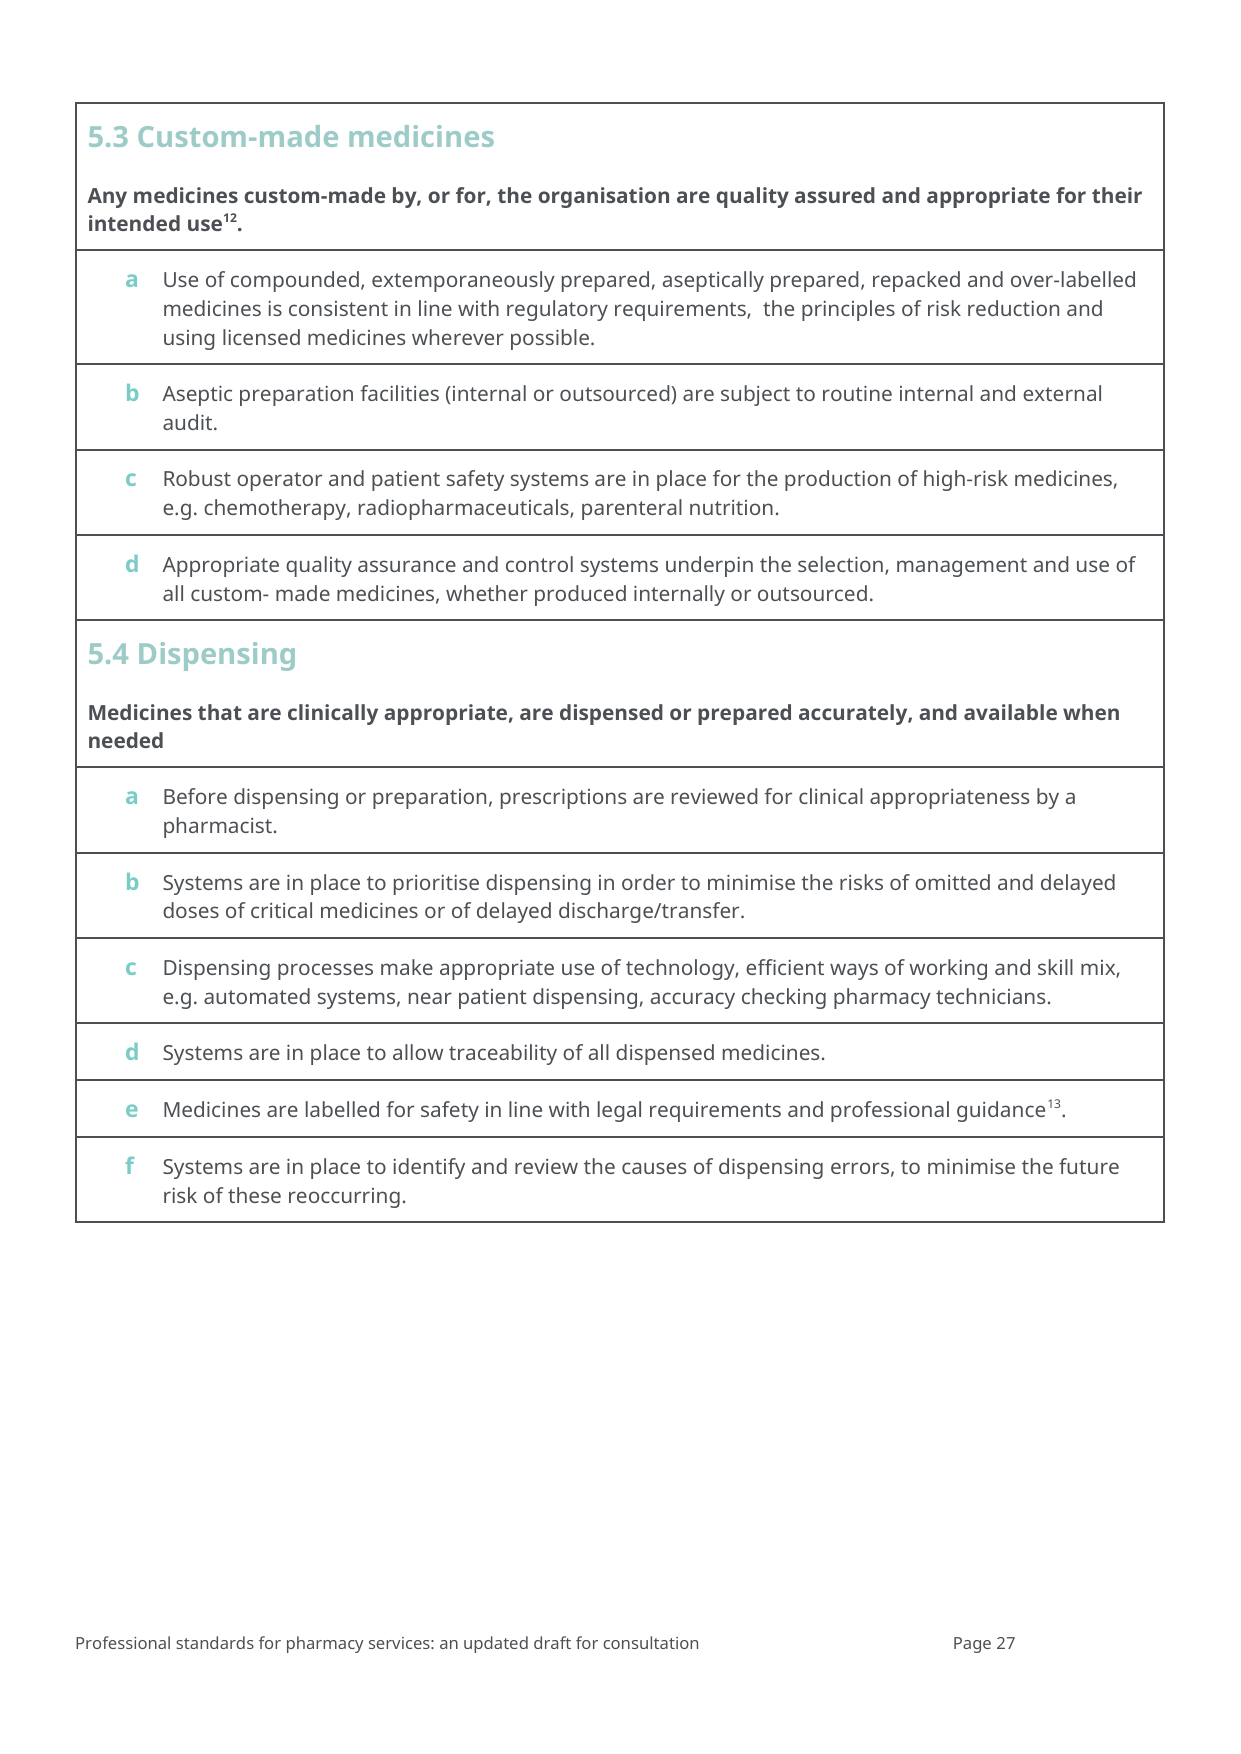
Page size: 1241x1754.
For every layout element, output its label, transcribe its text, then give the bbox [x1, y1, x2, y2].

table_cell Aseptic preparation facilities (internal or outsourced) are subject to routine internal and external audit. [77, 365, 1163, 448]
table_cell Systems are in place to allow traceability of all dispensed medicines. [77, 1024, 1163, 1079]
table_cell Before dispensing or preparation, prescriptions are reviewed for clinical appropriateness by a pharmacist. [77, 768, 1163, 852]
table_cell Dispensing processes make appropriate use of technology, efficient ways of working and skill mix, e.g. automated systems, near patient dispensing, accuracy checking pharmacy technicians. [77, 939, 1163, 1022]
table_cell Use of compounded, extemporaneously prepared, aseptically prepared, repacked and over-labelled medicines is consistent in line with regulatory requirements, the principles of risk reduction and using licensed medicines wherever possible. [77, 251, 1163, 363]
table_cell 5.4 Dispensing Medicines that are clinically appropriate, are dispensed or prepared accurately, and available when needed [77, 621, 1163, 766]
table_cell Systems are in place to prioritise dispensing in order to minimise the risks of omitted and delayed doses of critical medicines or of delayed discharge/transfer. [77, 854, 1163, 937]
table_header 5.3 Custom-made medicines Any medicines custom-made by, or for, the organisation are quality assured and appropriate for their intended use12. [77, 104, 1163, 249]
table_cell Robust operator and patient safety systems are in place for the production of high-risk medicines, e.g. chemotherapy, radiopharmaceuticals, parenteral nutrition. [77, 451, 1163, 534]
table_cell Appropriate quality assurance and control systems underpin the selection, management and use of all custom- made medicines, whether produced internally or outsourced. [77, 536, 1163, 619]
table_cell Systems are in place to identify and review the causes of dispensing errors, to minimise the future risk of these reoccurring. [77, 1138, 1163, 1221]
table_cell Medicines are labelled for safety in line with legal requirements and professional guidance13. [77, 1081, 1163, 1136]
